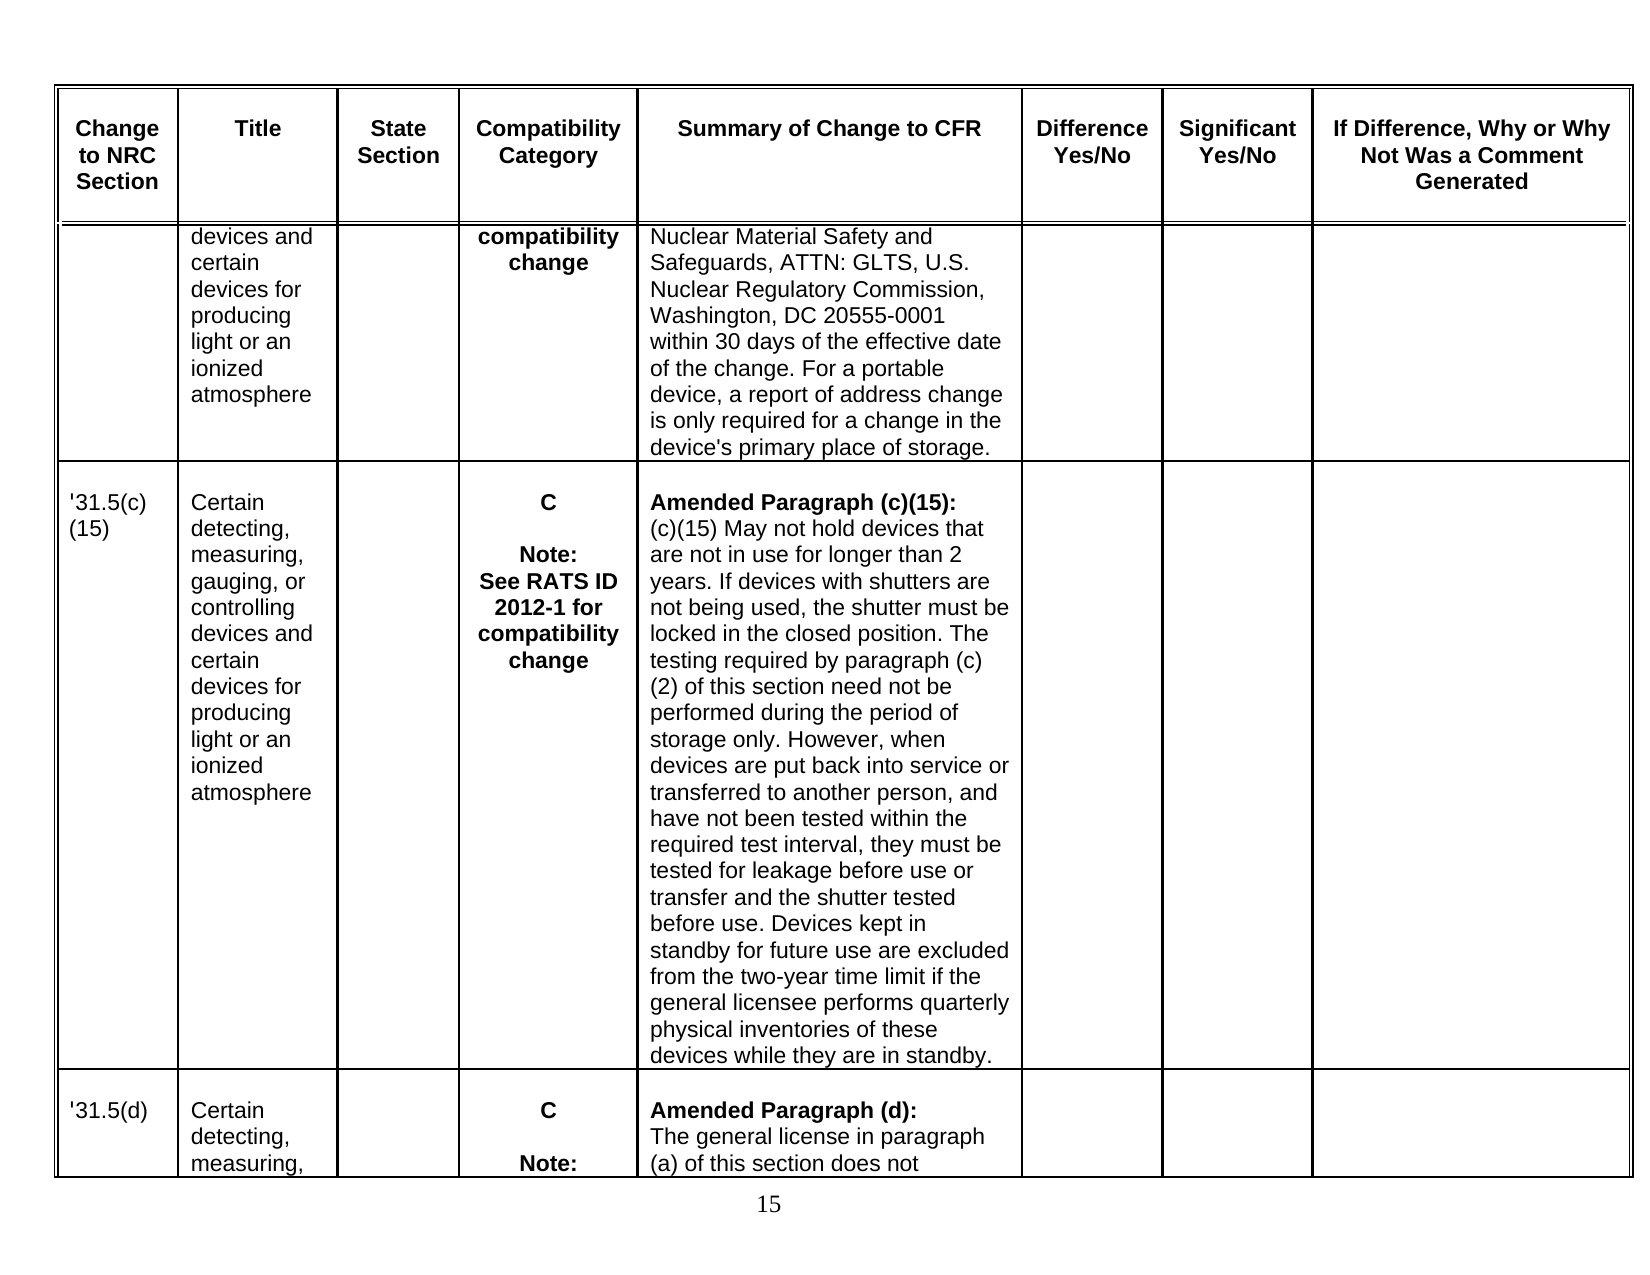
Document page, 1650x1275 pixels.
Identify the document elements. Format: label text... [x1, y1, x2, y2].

table_cell Certain detecting, measuring, gauging, or controlling devices and certain devices for producing light or an ionized atmosphere [179, 1070, 336, 1176]
table_cell [1314, 221, 1631, 460]
table_cell [1023, 1070, 1161, 1176]
table_header Significant Yes/No [1164, 89, 1311, 221]
table_header Summary of Change to CFR [639, 89, 1021, 221]
table_header State Section [339, 89, 458, 221]
table_cell [1314, 462, 1629, 1068]
table_header Compatibility Category [460, 89, 636, 221]
table_header If Difference, Why or Why Not Was a Comment Generated [1314, 89, 1629, 221]
table_cell C Note: See RATS ID 2012-1 for compatibility change [460, 226, 636, 460]
table_cell [1164, 226, 1311, 460]
table_header Difference Yes/No [1023, 89, 1161, 221]
table_cell Certain detecting, measuring, gauging, or controlling devices and certain devices for producing light or an ionized atmosphere [179, 462, 336, 1068]
table_cell C Note: See RATS ID 2012-1 for compatibility change [460, 462, 636, 1068]
table_cell [339, 462, 458, 1068]
table_cell Amended Paragraph (c)(15): (c)(15) May not hold devices that are not in use for longer than 2 years. If devices with shutters are not being used, the shutter must be locked in the closed position. The testing required by paragraph (c)(2) of this section need not be performed during the period of storage only. However, when devices are put back into service or transferred to another person, and have not been tested within the required test interval, they must be tested for leakage before use or transfer and the shutter tested before use. Devices kept in standby for future use are excluded from the two-year time limit if the general licensee performs quarterly physical inventories of these devices while they are in standby. [639, 462, 1021, 1068]
table_cell [339, 226, 458, 460]
table_cell [1314, 1070, 1629, 1176]
table_cell [1164, 1070, 1311, 1176]
table_header Title [179, 89, 336, 221]
table_header Change to NRC Section [59, 89, 177, 221]
table_cell C Note: See RATS ID 2012-1 for compatibility change [460, 1070, 636, 1176]
table_cell [1164, 462, 1311, 1068]
table_cell 31.5(d) [59, 1070, 177, 1176]
table_cell 31.5(c) (15) [59, 462, 177, 1068]
table_cell [339, 1070, 458, 1176]
table_cell 31.5 (c)(14) [56, 221, 177, 460]
table_cell [1023, 226, 1161, 460]
table_cell Certain detecting, measuring, gauging, or controlling devices and certain devices for producing light or an ionized atmosphere [179, 226, 336, 460]
table_cell [1023, 462, 1161, 1068]
